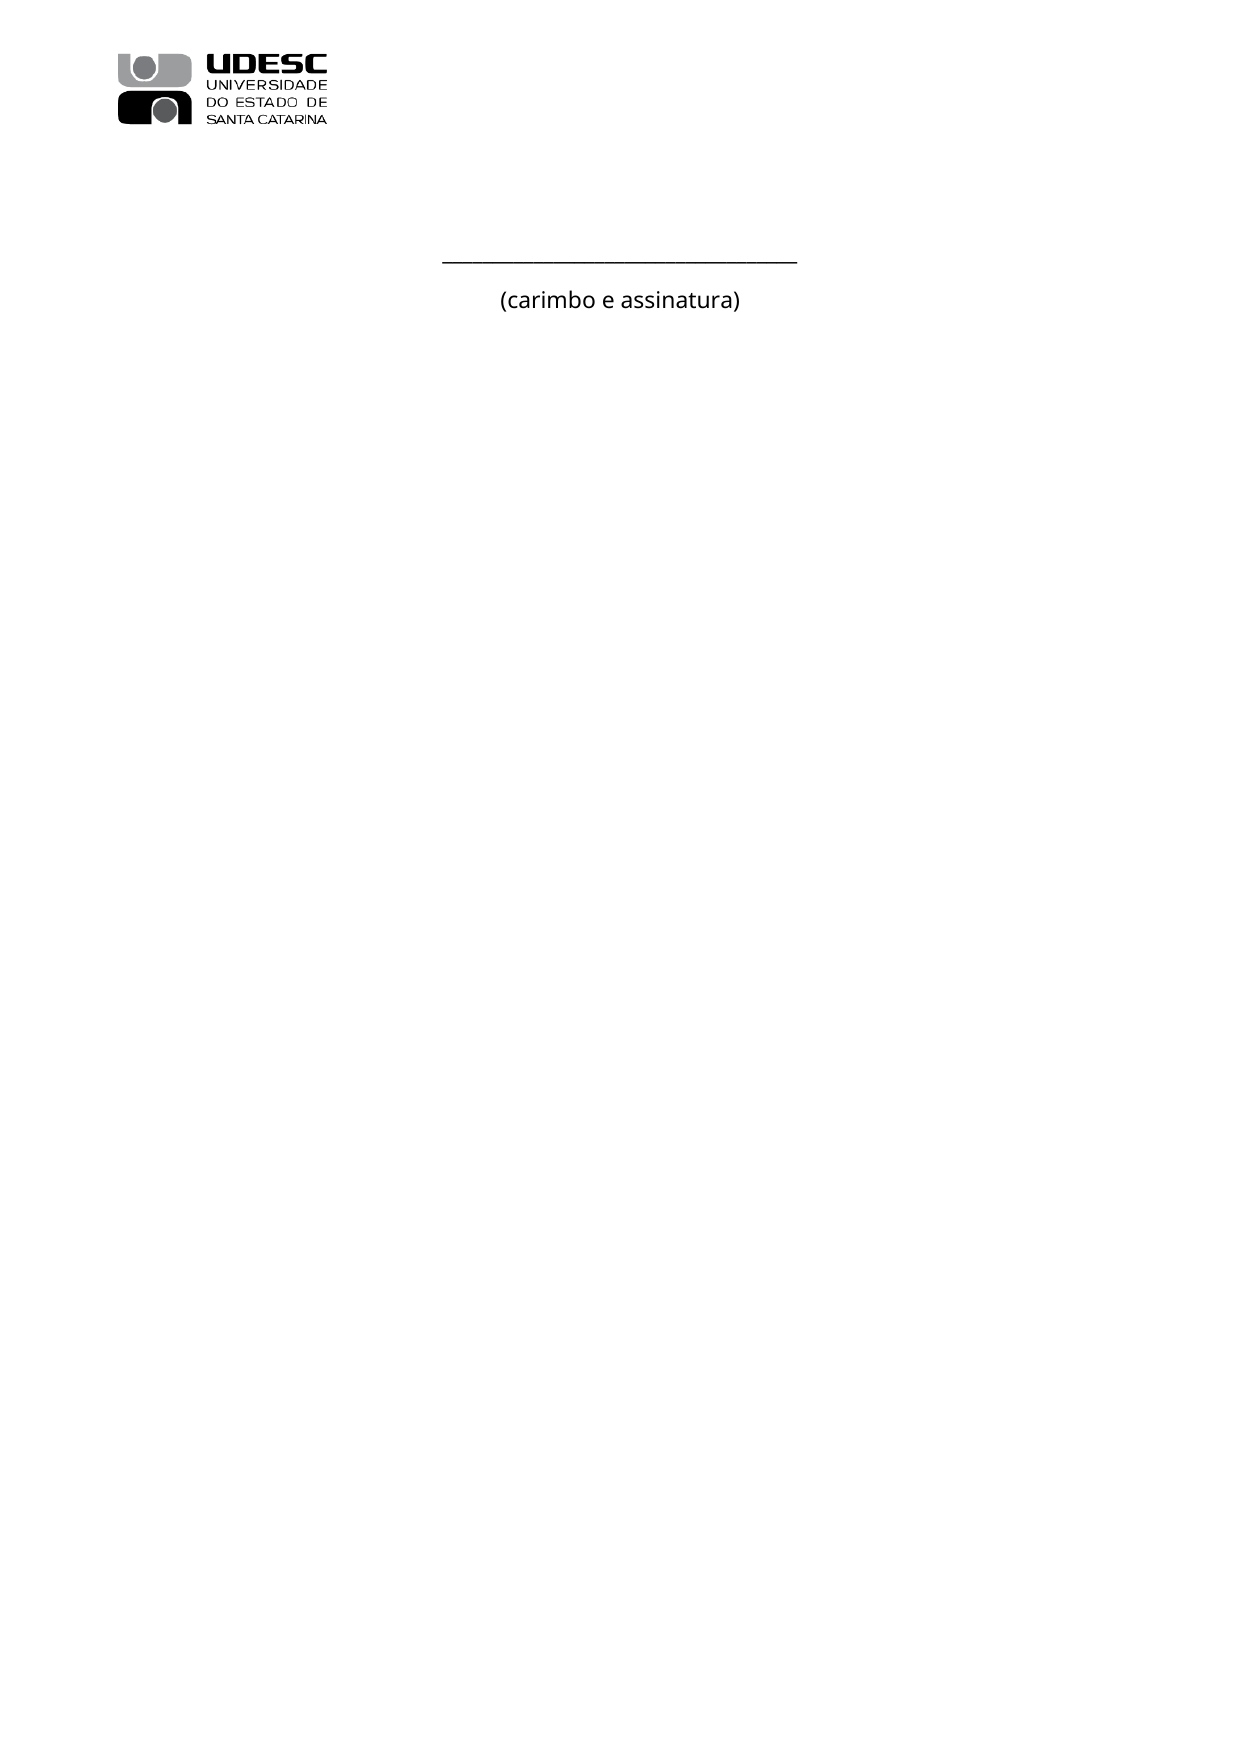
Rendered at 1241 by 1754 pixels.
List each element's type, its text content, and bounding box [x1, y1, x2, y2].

picture [0, 6, 1241, 1754]
text (carimbo e assinatura) [118, 284, 1122, 315]
text ___________________________________ [118, 236, 1122, 267]
